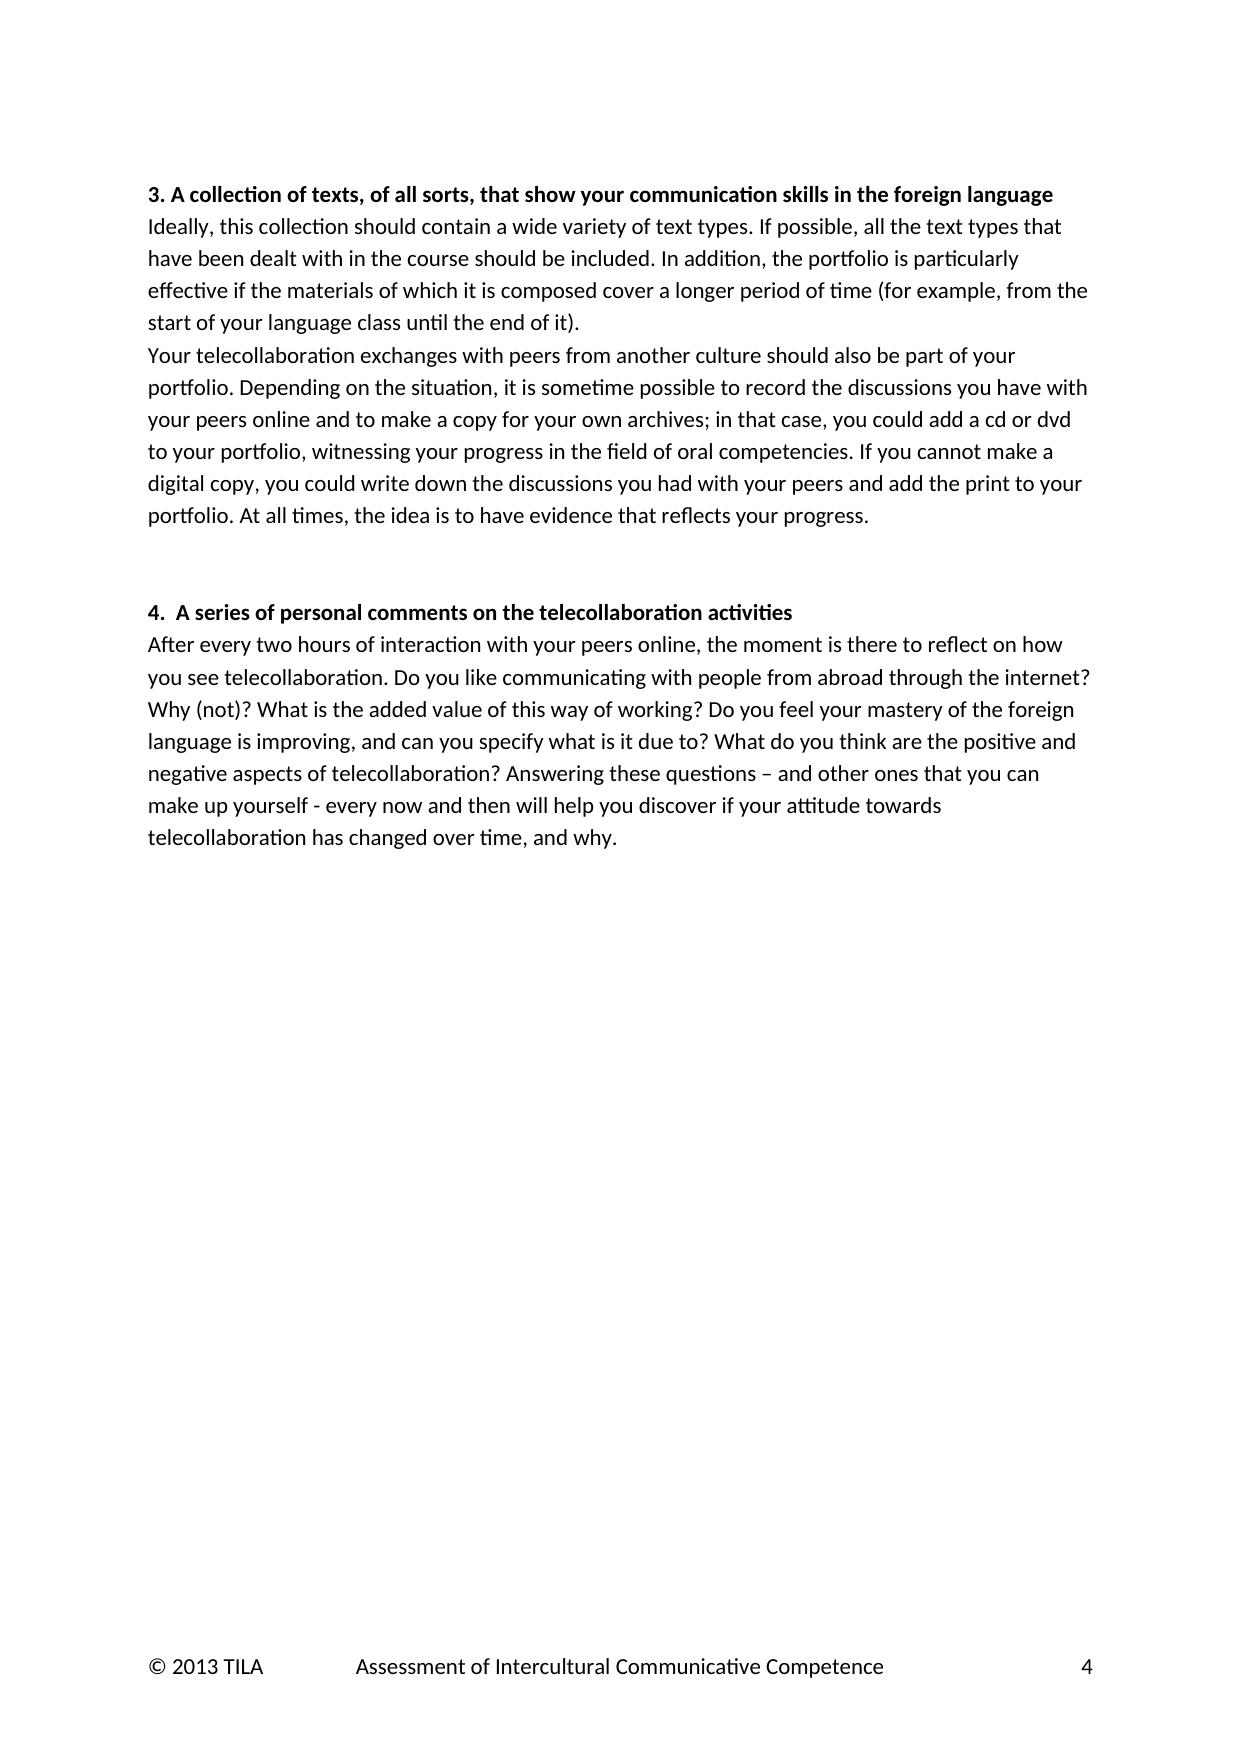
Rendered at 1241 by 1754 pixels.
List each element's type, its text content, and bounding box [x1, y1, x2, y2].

text Your telecollaboration exchanges with peers from another culture should also be part of your portfolio. Depending on the situation, it is sometime possible to record the discussions you have with your peers online and to make a copy for your own archives; in that case, you could add a cd or dvd to your portfolio, witnessing your progress in the field of oral competencies. If you cannot make a digital copy, you could write down the discussions you had with your peers and add the print to your portfolio. At all times, the idea is to have evidence that reflects your progress. [148, 341, 1093, 530]
text Ideally, this collection should contain a wide variety of text types. If possible, all the text types that have been dealt with in the course should be included. In addition, the portfolio is particularly effective if the materials of which it is composed cover a longer period of time (for example, from the start of your language class until the end of it). [148, 212, 1093, 337]
text After every two hours of interaction with your peers online, the moment is there to reflect on how you see telecollaboration. Do you like communicating with people from abroad through the internet? Why (not)? What is the added value of this way of working? Do you feel your mastery of the foreign language is improving, and can you specify what is it due to? What do you think are the positive and negative aspects of telecollaboration? Answering these questions – and other ones that you can make up yourself - every now and then will help you discover if your attitude towards telecollaboration has changed over time, and why. [148, 630, 1093, 852]
text 3. A collection of texts, of all sorts, that show your communication skills in the foreign language [148, 180, 1093, 208]
text 4. A series of personal comments on the telecollaboration activities [148, 598, 1093, 626]
